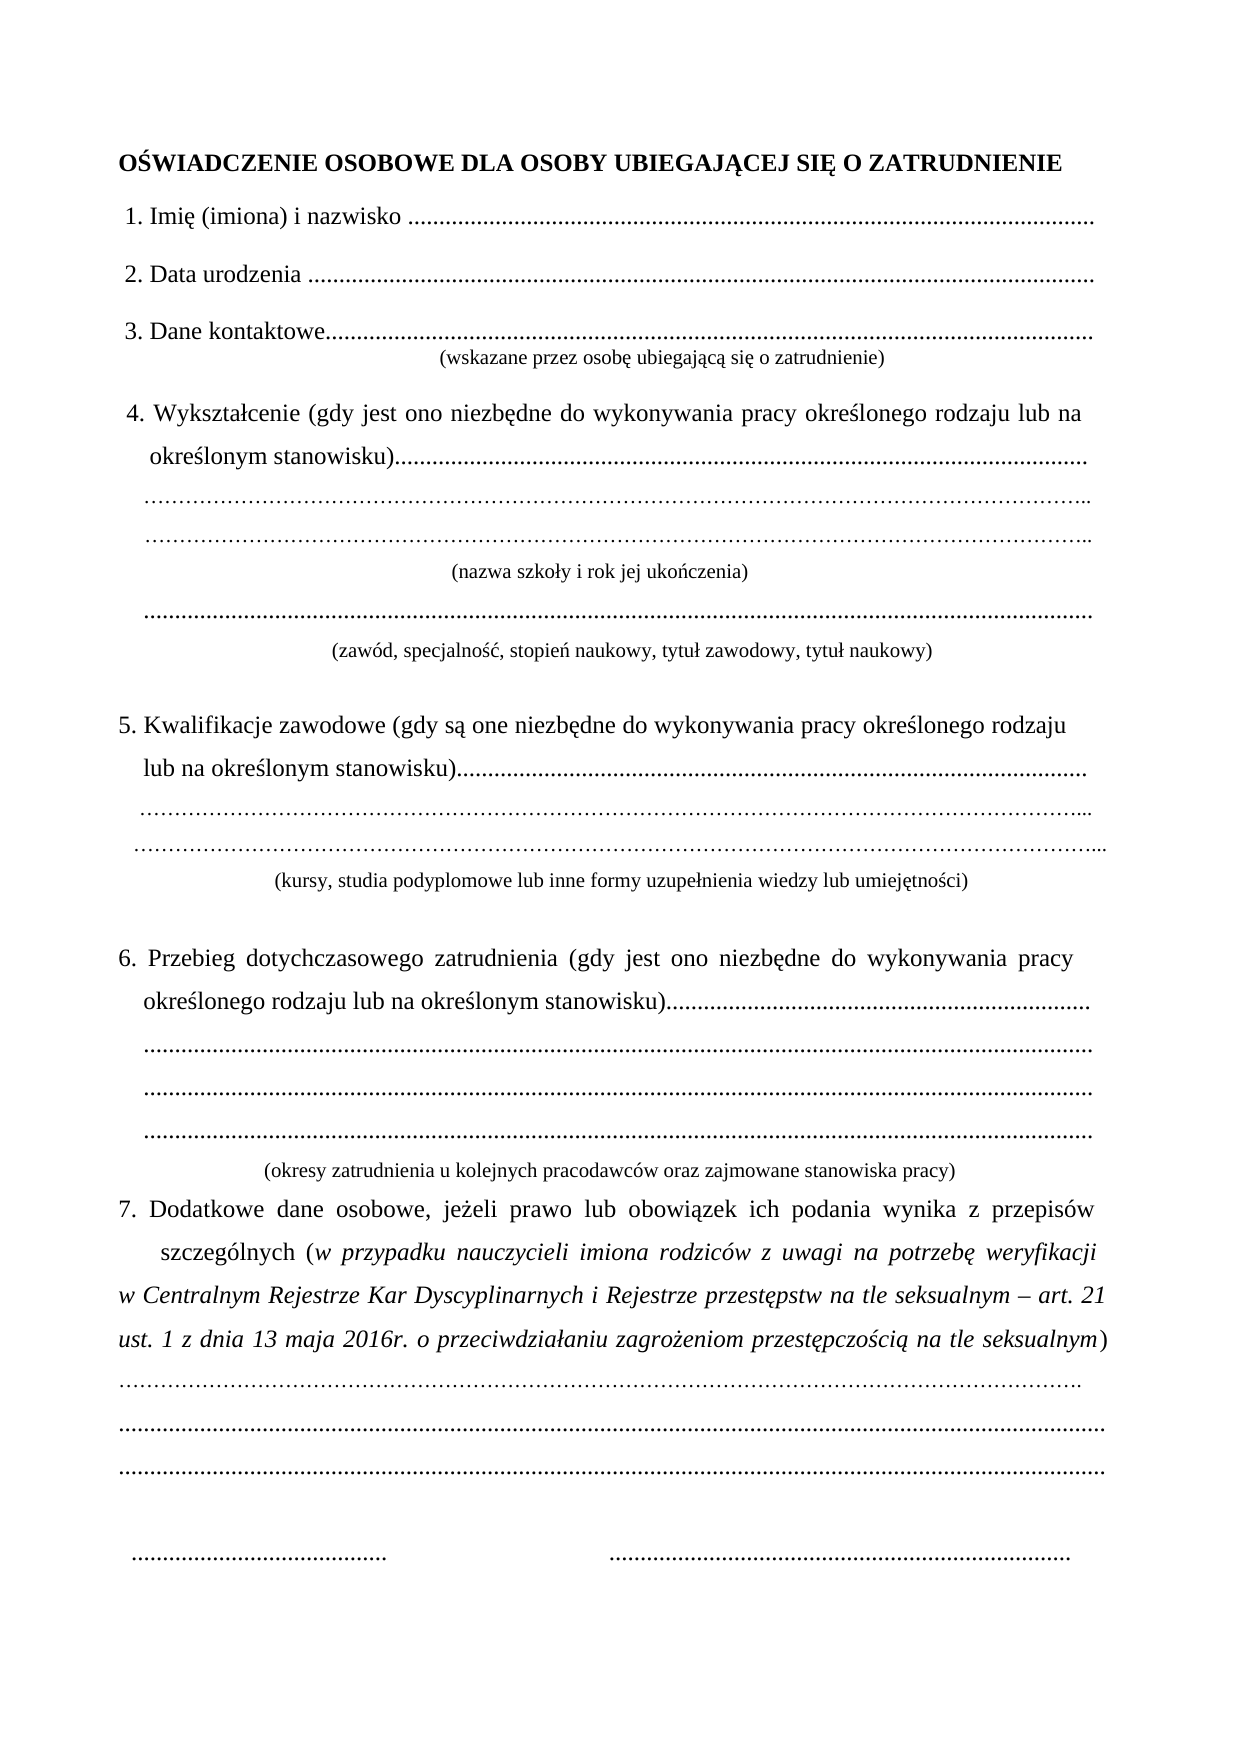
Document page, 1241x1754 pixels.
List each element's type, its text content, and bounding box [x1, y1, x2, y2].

text 1. Imię (imiona) i nazwisko .............................................................................................................. [118, 201, 1137, 230]
text (nazwa szkoły i rok jej ukończenia) [118, 559, 1137, 583]
text ……………………………………………………………………………………………………………………….. [118, 523, 1108, 547]
text ........................................................................................................................................................ [118, 595, 1137, 623]
text OŚWIADCZENIE OSOBOWE DLA OSOBY UBIEGAJĄCEJ SIĘ O ZATRUDNIENIE [118, 148, 1137, 176]
text 3. Dane kontaktowe........................................................................................................................... [118, 316, 1137, 345]
text ……………………………………………………………………………………………………………………….. [118, 484, 1108, 508]
text (kursy, studia podyplomowe lub inne formy uzupełnienia wiedzy lub umiejętności) [118, 868, 1137, 892]
text 4. Wykształcenie (gdy jest ono niezbędne do wykonywania pracy określonego rodzaju lub na określonym stanowisku)............................................................................................................... [118, 398, 1108, 470]
text ........................................................................................................................................................ [118, 1029, 1137, 1058]
text 6. Przebieg dotychczasowego zatrudnienia (gdy jest ono niezbędne do wykonywania pracy określonego rodzaju lub na określonym stanowisku).................................................................... [118, 943, 1108, 1014]
text (okresy zatrudnienia u kolejnych pracodawców oraz zajmowane stanowiska pracy) [118, 1158, 1137, 1182]
text 2. Data urodzenia .............................................................................................................................. [118, 259, 1137, 288]
text ........................................................................................................................................................ [118, 1115, 1137, 1144]
text 5. Kwalifikacje zawodowe (gdy są one niezbędne do wykonywania pracy określonego rodzaju lub na określonym stanowisku)..................................................................................................... [118, 710, 1108, 782]
text (wskazane przez osobę ubiegającą się o zatrudnienie) [118, 345, 1137, 369]
text ........................................................................................................................................................ [118, 1072, 1137, 1101]
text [118, 1194, 1108, 1566]
text …………………………………………………………………………………………………………………………... [133, 832, 1137, 856]
text (zawód, specjalność, stopień naukowy, tytuł zawodowy, tytuł naukowy) [118, 638, 1137, 662]
text ………………………………………………………………………………………………………………………... [118, 796, 1137, 820]
